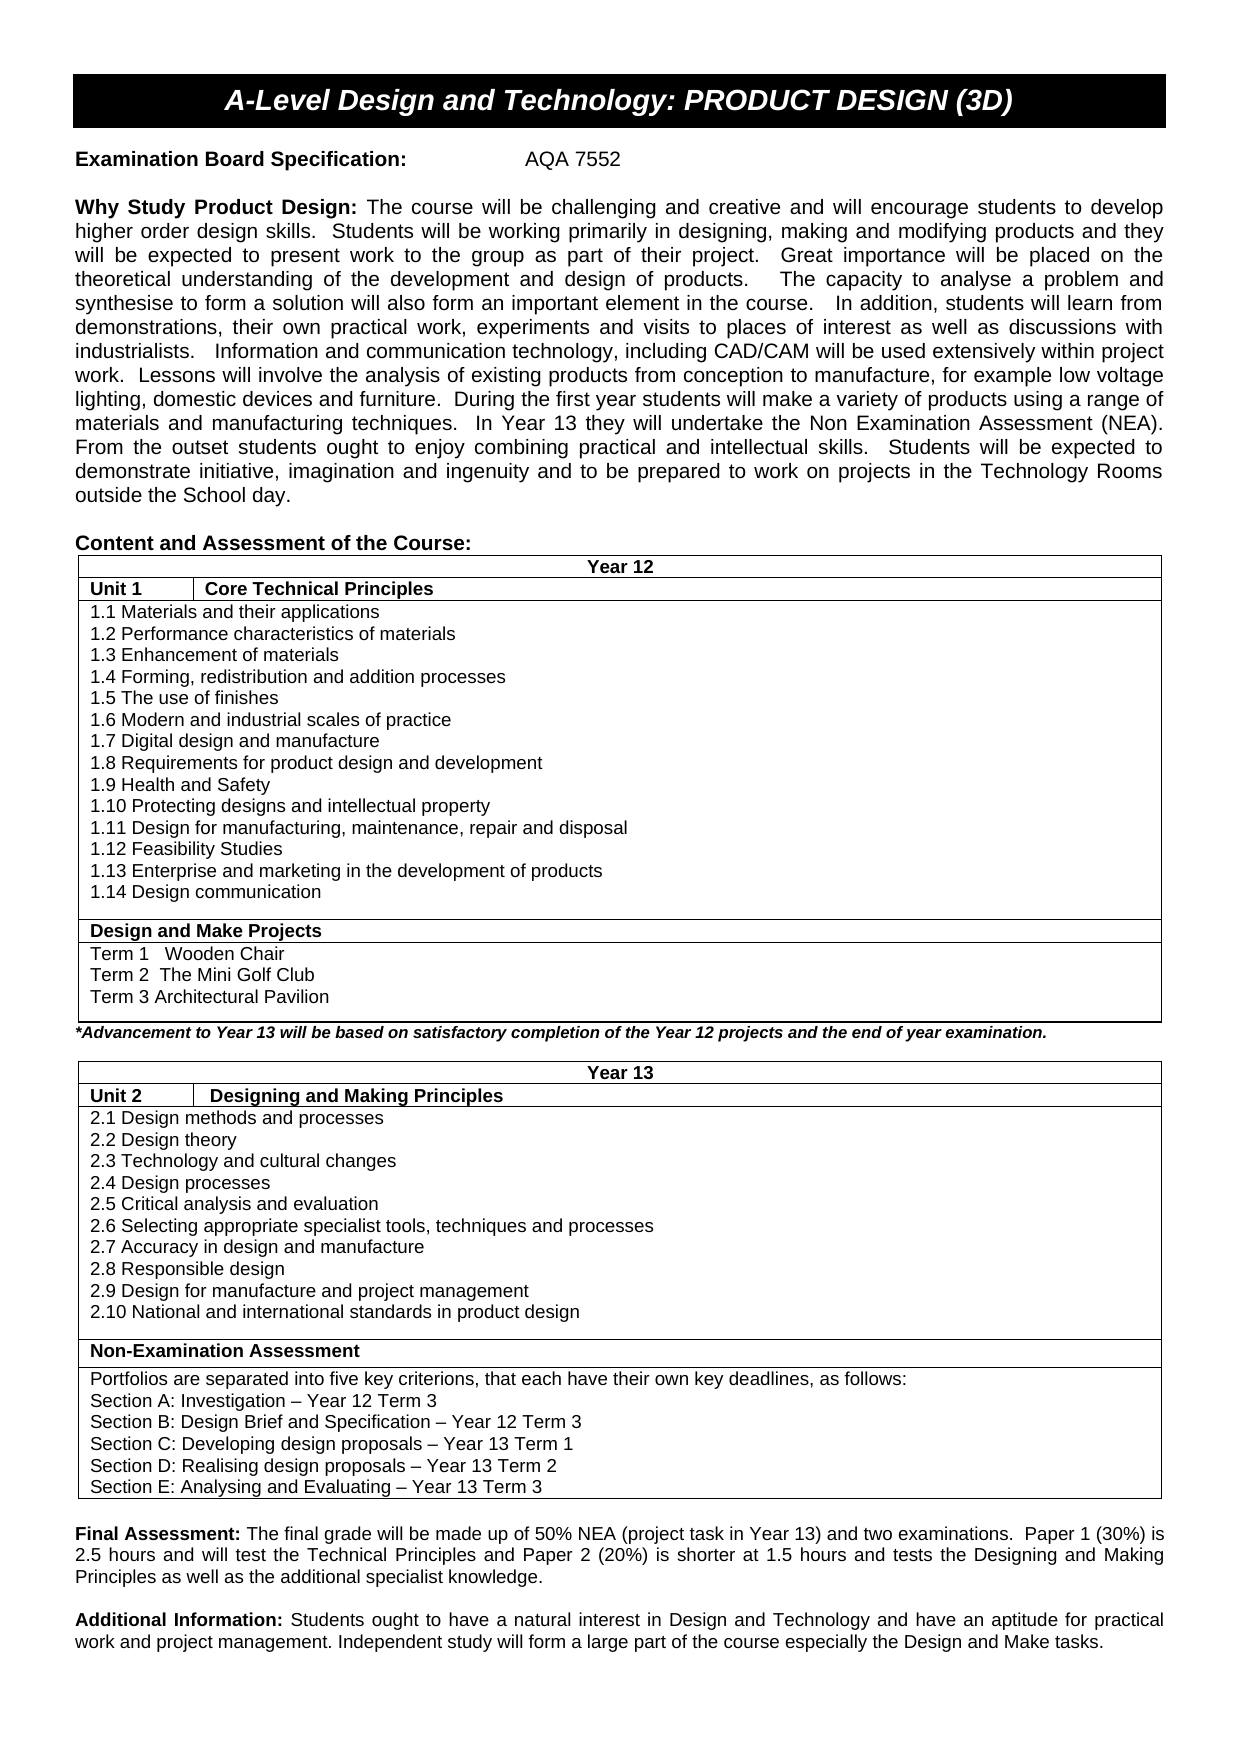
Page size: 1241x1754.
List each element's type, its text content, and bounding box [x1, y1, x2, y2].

table_cell Non-Examination Assessment [79, 1340, 1161, 1367]
table_cell Core Technical Principles [194, 578, 1161, 600]
table_cell Design and Make Projects [79, 920, 1161, 942]
text Examination Board Specification: AQA 7552 [75, 147, 1165, 171]
table_cell 1.1 Materials and their applications 1.2 Performance characteristics of materials 1.3 Enhancement of materials 1.4 Forming, redistribution and addition processes 1.5 The use of finishes 1.6 Modern and industrial scales of practice 1.7 Digital design and manufacture 1.8 Requirements for product design and development 1.9 Health and Safety 1.10 Protecting designs and intellectual property 1.11 Design for manufacturing, maintenance, repair and disposal 1.12 Feasibility Studies 1.13 Enterprise and marketing in the development of products 1.14 Design communication [79, 601, 1161, 918]
text Additional Information: Students ought to have a natural interest in Design and Technology and have an aptitude for practical work and project management. Independent study will form a large part of the course especially the Design and Make tasks. [75, 1609, 1165, 1652]
table_cell 2.1 Design methods and processes 2.2 Design theory 2.3 Technology and cultural changes 2.4 Design processes 2.5 Critical analysis and evaluation 2.6 Selecting appropriate specialist tools, techniques and processes 2.7 Accuracy in design and manufacture 2.8 Responsible design 2.9 Design for manufacture and project management 2.10 National and international standards in product design [79, 1107, 1161, 1339]
table_header Year 13 [79, 1062, 1161, 1083]
text Why Study Product Design: The course will be challenging and creative and will encourage students to develop higher order design skills. Students will be working primarily in designing, making and modifying products and they will be expected to present work to the group as part of their project. Great importance will be placed on the theoretical understanding of the development and design of products. The capacity to analyse a problem and synthesise to form a solution will also form an important element in the course. In addition, students will learn from demonstrations, their own practical work, experiments and visits to places of interest as well as discussions with industrialists. Information and communication technology, including CAD/CAM will be used extensively within project work. Lessons will involve the analysis of existing products from conception to manufacture, for example low voltage lighting, domestic devices and furniture. During the first year students will make a variety of products using a range of materials and manufacturing techniques. In Year 13 they will undertake the Non Examination Assessment (NEA). From the outset students ought to enjoy combining practical and intellectual skills. Students will be expected to demonstrate initiative, imagination and ingenuity and to be prepared to work on projects in the Technology Rooms outside the School day. [75, 195, 1165, 507]
text *Advancement to Year 13 will be based on satisfactory completion of the Year 12 projects and the end of year examination. [75, 1022, 1165, 1042]
text Content and Assessment of the Course: [75, 531, 1165, 554]
table_cell Designing and Making Principles [194, 1084, 1161, 1106]
table_cell Unit 2 [79, 1084, 193, 1106]
table_cell Portfolios are separated into five key criterions, that each have their own key deadlines, as follows: Section A: Investigation – Year 12 Term 3 Section B: Design Brief and Specification – Year 12 Term 3 Section C: Developing design proposals – Year 13 Term 1 Section D: Realising design proposals – Year 13 Term 2 Section E: Analysing and Evaluating – Year 13 Term 3 [79, 1368, 1161, 1498]
text Final Assessment: The final grade will be made up of 50% NEA (project task in Year 13) and two examinations. Paper 1 (30%) is 2.5 hours and will test the Technical Principles and Paper 2 (20%) is shorter at 1.5 hours and tests the Designing and Making Principles as well as the additional specialist knowledge. [75, 1523, 1165, 1587]
table_header Year 12 [79, 556, 1161, 577]
table_cell Term 1 Wooden Chair Term 2 The Mini Golf Club Term 3 Architectural Pavilion [79, 943, 1161, 1021]
table_cell Unit 1 [79, 578, 193, 600]
